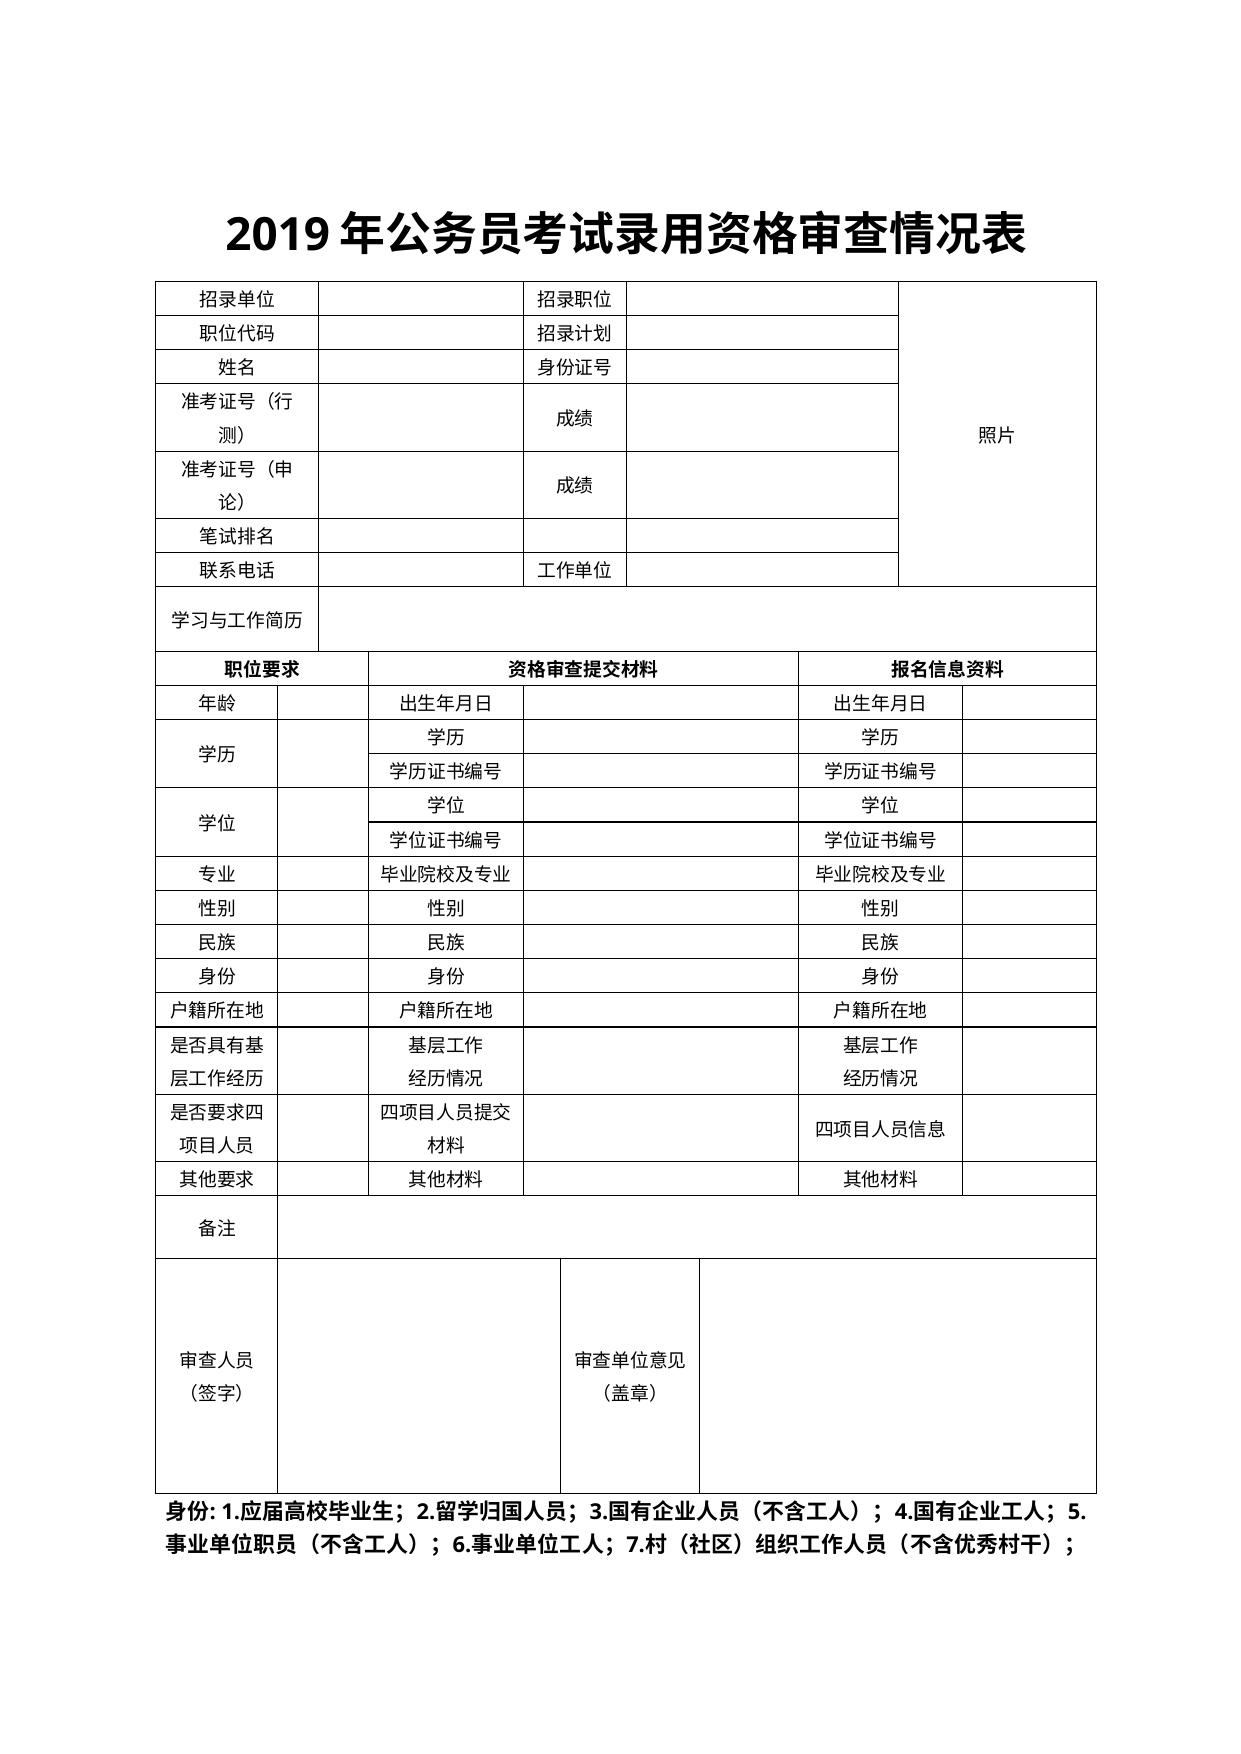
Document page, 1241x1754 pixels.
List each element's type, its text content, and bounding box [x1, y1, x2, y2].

table_cell 身份 [799, 959, 962, 992]
table_cell [319, 553, 523, 586]
table_cell 资格审查提交材料 [369, 652, 798, 685]
table_cell [524, 519, 626, 552]
table_cell 学历 [156, 720, 277, 787]
table_header 招录职位 [524, 282, 626, 315]
table_cell 备注 [156, 1196, 277, 1257]
table_cell 准考证号（行测） [156, 384, 318, 451]
table_cell 学历证书编号 [369, 754, 523, 787]
table_header 照片 [899, 282, 1096, 586]
table_cell 学历 [369, 720, 523, 753]
table_cell [524, 891, 798, 924]
table_cell [524, 686, 798, 719]
table_cell [524, 1028, 798, 1094]
table_cell [963, 823, 1096, 856]
table_cell 出生年月日 [799, 686, 962, 719]
table_cell 学位证书编号 [369, 823, 523, 856]
table_cell 学位 [369, 788, 523, 821]
table_cell 姓名 [156, 350, 318, 383]
table_cell 出生年月日 [369, 686, 523, 719]
table_cell [278, 1095, 368, 1161]
table_cell [278, 1162, 368, 1195]
table_cell [627, 350, 898, 383]
table_cell 户籍所在地 [156, 993, 277, 1026]
table_cell 其他材料 [369, 1162, 523, 1195]
table_cell 学位 [799, 788, 962, 821]
table_cell [963, 959, 1096, 992]
table_cell [524, 788, 798, 821]
table_cell 其他材料 [799, 1162, 962, 1195]
table_cell [963, 891, 1096, 924]
table_cell [963, 686, 1096, 719]
table_cell [627, 384, 898, 451]
table_cell [700, 1259, 1096, 1492]
table_cell 招录计划 [524, 316, 626, 349]
table_cell [319, 519, 523, 552]
table_cell [278, 925, 368, 958]
table_cell [278, 993, 368, 1026]
table_cell 学历证书编号 [799, 754, 962, 787]
table_cell 准考证号（申论） [156, 452, 318, 518]
table_cell [963, 1028, 1096, 1094]
table_cell 性别 [799, 891, 962, 924]
table_cell 身份 [156, 959, 277, 992]
table_cell 基层工作 经历情况 [799, 1028, 962, 1094]
table_cell [319, 350, 523, 383]
table_cell 学历 [799, 720, 962, 753]
table_cell 民族 [369, 925, 523, 958]
table_cell 身份 [369, 959, 523, 992]
table_cell [278, 1259, 560, 1492]
table_cell 身份证号 [524, 350, 626, 383]
table_cell [963, 857, 1096, 890]
table_cell [524, 720, 798, 753]
table_cell 基层工作 经历情况 [369, 1028, 523, 1094]
table_cell 性别 [369, 891, 523, 924]
table_cell [278, 1028, 368, 1094]
table_cell 成绩 [524, 452, 626, 518]
table_cell 学习与工作简历 [156, 587, 318, 651]
table_cell [524, 925, 798, 958]
table_cell [963, 1162, 1096, 1195]
table_cell [278, 720, 368, 787]
table_cell 民族 [156, 925, 277, 958]
table_cell 毕业院校及专业 [799, 857, 962, 890]
table_cell 报名信息资料 [799, 652, 1096, 685]
table_cell [627, 519, 898, 552]
table_cell [963, 925, 1096, 958]
table_cell [524, 823, 798, 856]
table_cell [627, 553, 898, 586]
table_cell [524, 1162, 798, 1195]
table_header 招录单位 [156, 282, 318, 315]
table_cell [524, 754, 798, 787]
table_cell 职位要求 [156, 652, 368, 685]
table_cell 其他要求 [156, 1162, 277, 1195]
table_cell 笔试排名 [156, 519, 318, 552]
table_cell 民族 [799, 925, 962, 958]
table_cell [278, 1196, 1096, 1257]
table_cell [524, 959, 798, 992]
table_cell [524, 857, 798, 890]
table_cell [278, 857, 368, 890]
table_cell [963, 720, 1096, 753]
table_cell [319, 316, 523, 349]
table_cell 审查单位意见（盖章） [561, 1259, 699, 1492]
table_cell [278, 891, 368, 924]
text 2019年公务员考试录用资格审查情况表 [165, 181, 1087, 281]
table_cell 成绩 [524, 384, 626, 451]
table_cell [963, 788, 1096, 821]
table_cell 职位代码 [156, 316, 318, 349]
table_cell 户籍所在地 [369, 993, 523, 1026]
table_cell 四项目人员提交材料 [369, 1095, 523, 1161]
table_cell [963, 1095, 1096, 1161]
table_cell 联系电话 [156, 553, 318, 586]
table_cell 审查人员（签字） [156, 1259, 277, 1492]
table_cell 学位证书编号 [799, 823, 962, 856]
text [165, 1494, 1087, 1560]
table_cell 工作单位 [524, 553, 626, 586]
table_cell 毕业院校及专业 [369, 857, 523, 890]
table_cell 户籍所在地 [799, 993, 962, 1026]
table_cell [278, 959, 368, 992]
table_cell [319, 587, 1096, 651]
table_cell 是否具有基层工作经历 [156, 1028, 277, 1094]
table_cell 性别 [156, 891, 277, 924]
table_header [627, 282, 898, 315]
table_cell [524, 1095, 798, 1161]
table_cell [627, 452, 898, 518]
table_cell 是否要求四项目人员 [156, 1095, 277, 1161]
table_cell [319, 384, 523, 451]
table_cell 年龄 [156, 686, 277, 719]
table_cell [319, 452, 523, 518]
table_cell [963, 754, 1096, 787]
table_cell 学位 [156, 788, 277, 856]
table_cell 专业 [156, 857, 277, 890]
table_cell [278, 686, 368, 719]
table_cell [963, 993, 1096, 1026]
table_header [319, 282, 523, 315]
table_cell [524, 993, 798, 1026]
table_cell [278, 788, 368, 856]
table_cell [627, 316, 898, 349]
table_cell 四项目人员信息 [799, 1095, 962, 1161]
